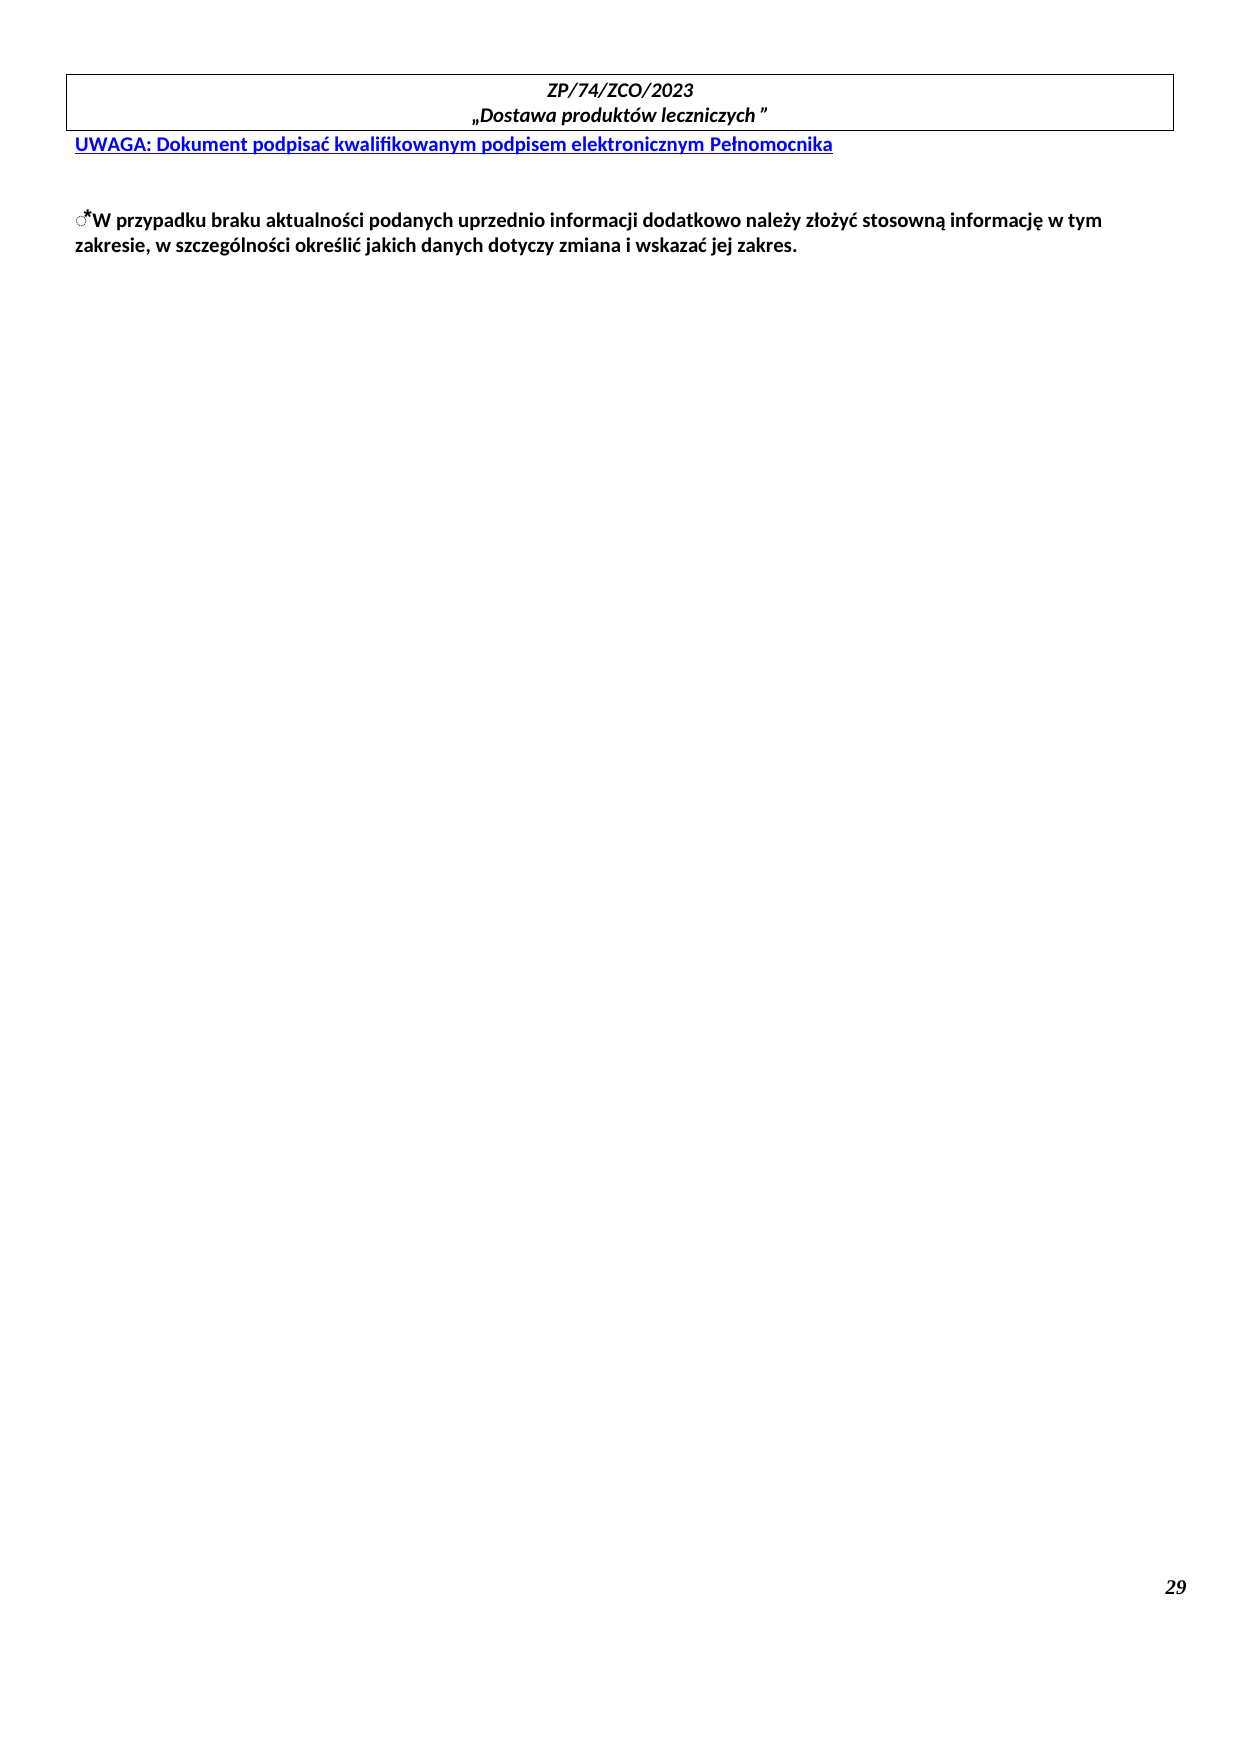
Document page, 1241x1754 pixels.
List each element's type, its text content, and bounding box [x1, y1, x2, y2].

text ⃰ W przypadku braku aktualności podanych uprzednio informacji dodatkowo należy złożyć stosowną informację w tym zakresie, w szczególności określić jakich danych dotyczy zmiana i wskazać jej zakres. [75, 207, 1121, 258]
text UWAGA: Dokument podpisać kwalifikowanym podpisem elektronicznym Pełnomocnika [75, 131, 1165, 156]
